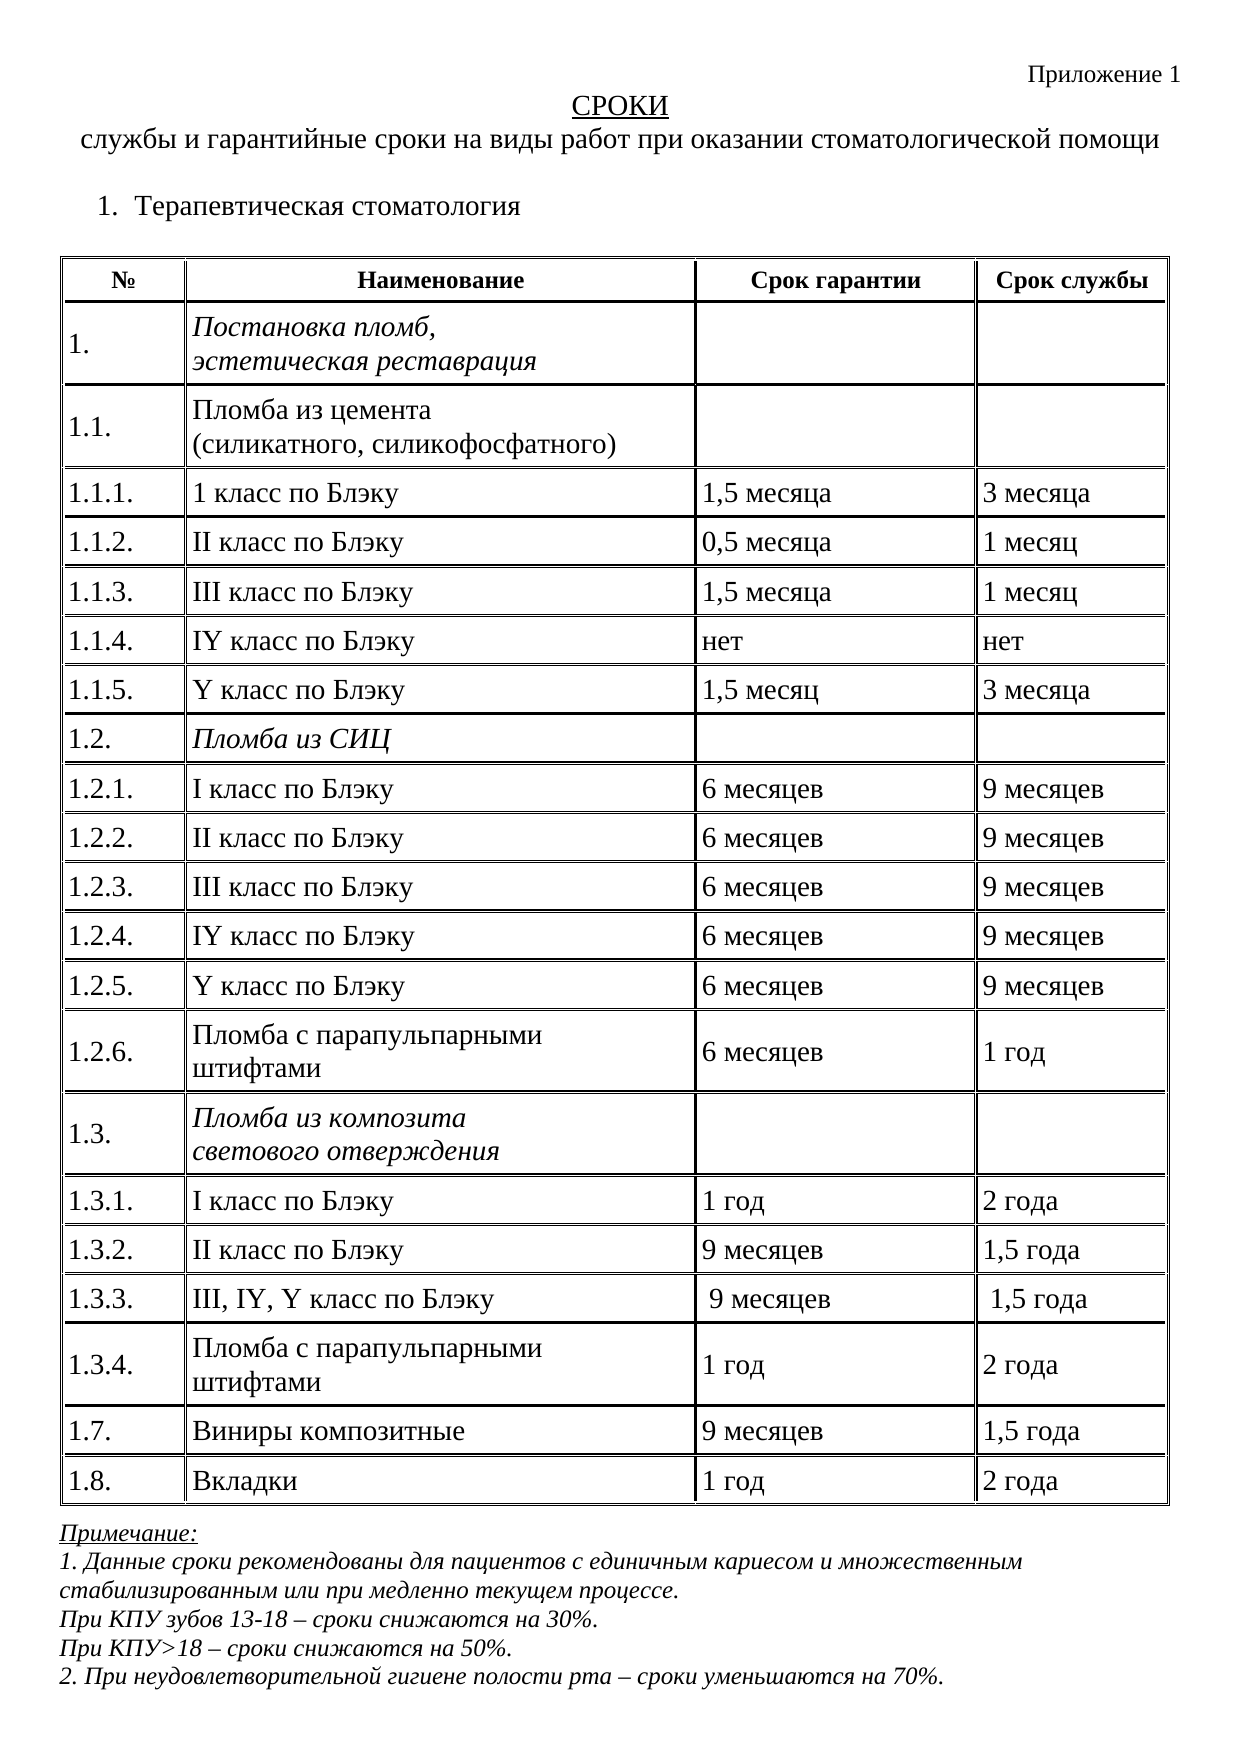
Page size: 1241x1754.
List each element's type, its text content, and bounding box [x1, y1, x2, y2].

table_cell 9 месяцев [697, 1275, 974, 1321]
table_cell III, IY, Y класс по Блэку [187, 1275, 694, 1321]
table_cell III класс по Блэку [187, 863, 694, 909]
table_cell 1,5 месяц [697, 666, 974, 712]
table_cell 6 месяцев [697, 913, 974, 958]
table_cell IY класс по Блэку [187, 913, 694, 958]
table_cell 1 год [697, 1177, 974, 1222]
text СРОКИ [59, 88, 1181, 121]
table_cell 9 месяцев [697, 1407, 974, 1453]
text При КПУ зубов 13-18 – сроки снижаются на 30%. [59, 1604, 1181, 1633]
table_cell 1.2. [63, 712, 184, 761]
text Примечание: [59, 1518, 1181, 1546]
table_cell 9 месяцев [976, 860, 1168, 909]
table_cell [978, 712, 1167, 761]
table_cell нет [697, 617, 974, 663]
text 2. При неудовлетворительной гигиене полости рта – сроки уменьшаются на 70%. [59, 1661, 1181, 1690]
table_cell 0,5 месяца [697, 518, 974, 564]
table_cell 1,5 года [976, 1272, 1168, 1321]
table_cell 1. [63, 300, 184, 383]
table_cell Постановка пломб, эстетическая реставрация [187, 303, 694, 383]
table_cell 9 месяцев [976, 811, 1168, 860]
table_cell Y класс по Блэку [187, 962, 694, 1008]
table_header Срок службы [976, 259, 1167, 300]
table_cell 3 месяца [976, 663, 1168, 712]
table_cell 2 года [976, 1453, 1167, 1502]
table_cell Пломба из СИЦ [187, 715, 694, 761]
text Приложение 1 [59, 59, 1181, 88]
table_cell 9 месяцев [978, 909, 1167, 958]
table_cell 1,5 года [978, 1404, 1167, 1453]
table_cell [978, 383, 1168, 466]
table_cell 1.3. [63, 1090, 184, 1173]
table_cell 1.1.2. [63, 515, 184, 564]
table_cell 6 месяцев [697, 765, 974, 811]
table_cell 9 месяцев [978, 761, 1167, 811]
table_cell 1 класс по Блэку [187, 469, 694, 515]
table_cell 6 месяцев [697, 863, 974, 909]
table_cell 1.2.6. [61, 1008, 186, 1090]
table_cell нет [978, 614, 1167, 663]
table_cell Пломба с парапульпарными штифтами [187, 1011, 694, 1090]
table_cell Y класс по Блэку [187, 666, 694, 712]
table_cell [697, 303, 974, 383]
table_header № [63, 259, 186, 300]
table_cell 6 месяцев [697, 1011, 974, 1090]
table_cell 1 месяц [978, 515, 1167, 564]
table_cell 1.2.3. [61, 860, 186, 909]
table_cell [978, 300, 1167, 383]
table_cell Вкладки [186, 1457, 695, 1502]
table_cell 1.3.2. [63, 1223, 184, 1272]
table_cell 1.1.4. [63, 614, 184, 663]
table_cell 1.2.5. [63, 958, 184, 1008]
table_cell 1 год [697, 1324, 974, 1404]
table_cell 1.7. [63, 1404, 184, 1453]
table_cell 9 месяцев [978, 958, 1167, 1008]
table_header Срок гарантии [695, 257, 976, 300]
table_cell 2 года [978, 1321, 1167, 1404]
table_cell II класс по Блэку [187, 1226, 694, 1272]
table_cell 1.3.1. [63, 1173, 184, 1222]
table_cell 6 месяцев [697, 962, 974, 1008]
list Терапевтическая стоматология [97, 188, 1181, 222]
table_cell III класс по Блэку [187, 568, 694, 613]
table_cell 1.3.3. [61, 1272, 186, 1321]
table_cell [697, 715, 974, 761]
text службы и гарантийные сроки на виды работ при оказании стоматологической помощи [59, 121, 1181, 155]
table_cell 1 год [976, 1008, 1168, 1090]
table_cell 1.8. [63, 1453, 186, 1502]
table_cell Пломба из цемента (силикатного, силикофосфатного) [187, 386, 694, 466]
table_cell Пломба с парапульпарными штифтами [187, 1324, 694, 1404]
table_cell 3 месяца [976, 466, 1168, 515]
table_cell 1.1.1. [61, 466, 186, 515]
table_cell 6 месяцев [697, 814, 974, 860]
table_cell 1 год [695, 1453, 976, 1502]
text При КПУ>18 – сроки снижаются на 50%. [59, 1633, 1181, 1661]
table_cell 1.2.2. [61, 811, 186, 860]
table_cell Пломба из композита светового отверждения [187, 1094, 694, 1173]
table_cell II класс по Блэку [187, 814, 694, 860]
table_cell 1.1.5. [61, 663, 186, 712]
table_cell [697, 386, 974, 466]
table_cell IY класс по Блэку [187, 617, 694, 663]
table_cell 1,5 года [978, 1223, 1167, 1272]
table_cell 1.3.4. [63, 1321, 184, 1404]
table_cell 1,5 месяца [697, 469, 974, 515]
table_cell [697, 1094, 974, 1173]
table_cell 1.1. [61, 383, 184, 466]
table_cell [978, 1090, 1167, 1173]
table_cell 1.2.1. [63, 761, 184, 811]
table_cell 9 месяцев [697, 1226, 974, 1272]
table_cell 1.2.4. [63, 909, 184, 958]
text 1. Данные сроки рекомендованы для пациентов с единичным кариесом и множественным стабилизированным или при медленно текущем процессе. [59, 1546, 1181, 1604]
table_cell Виниры композитные [187, 1407, 694, 1453]
table_header Наименование [186, 259, 695, 300]
table_cell 2 года [978, 1173, 1167, 1222]
table_cell 1.1.3. [63, 564, 184, 613]
table_cell 1,5 месяца [697, 568, 974, 613]
table_cell 1 месяц [978, 564, 1167, 613]
table_cell II класс по Блэку [187, 518, 694, 564]
table_cell I класс по Блэку [187, 1177, 694, 1222]
table_cell I класс по Блэку [187, 765, 694, 811]
